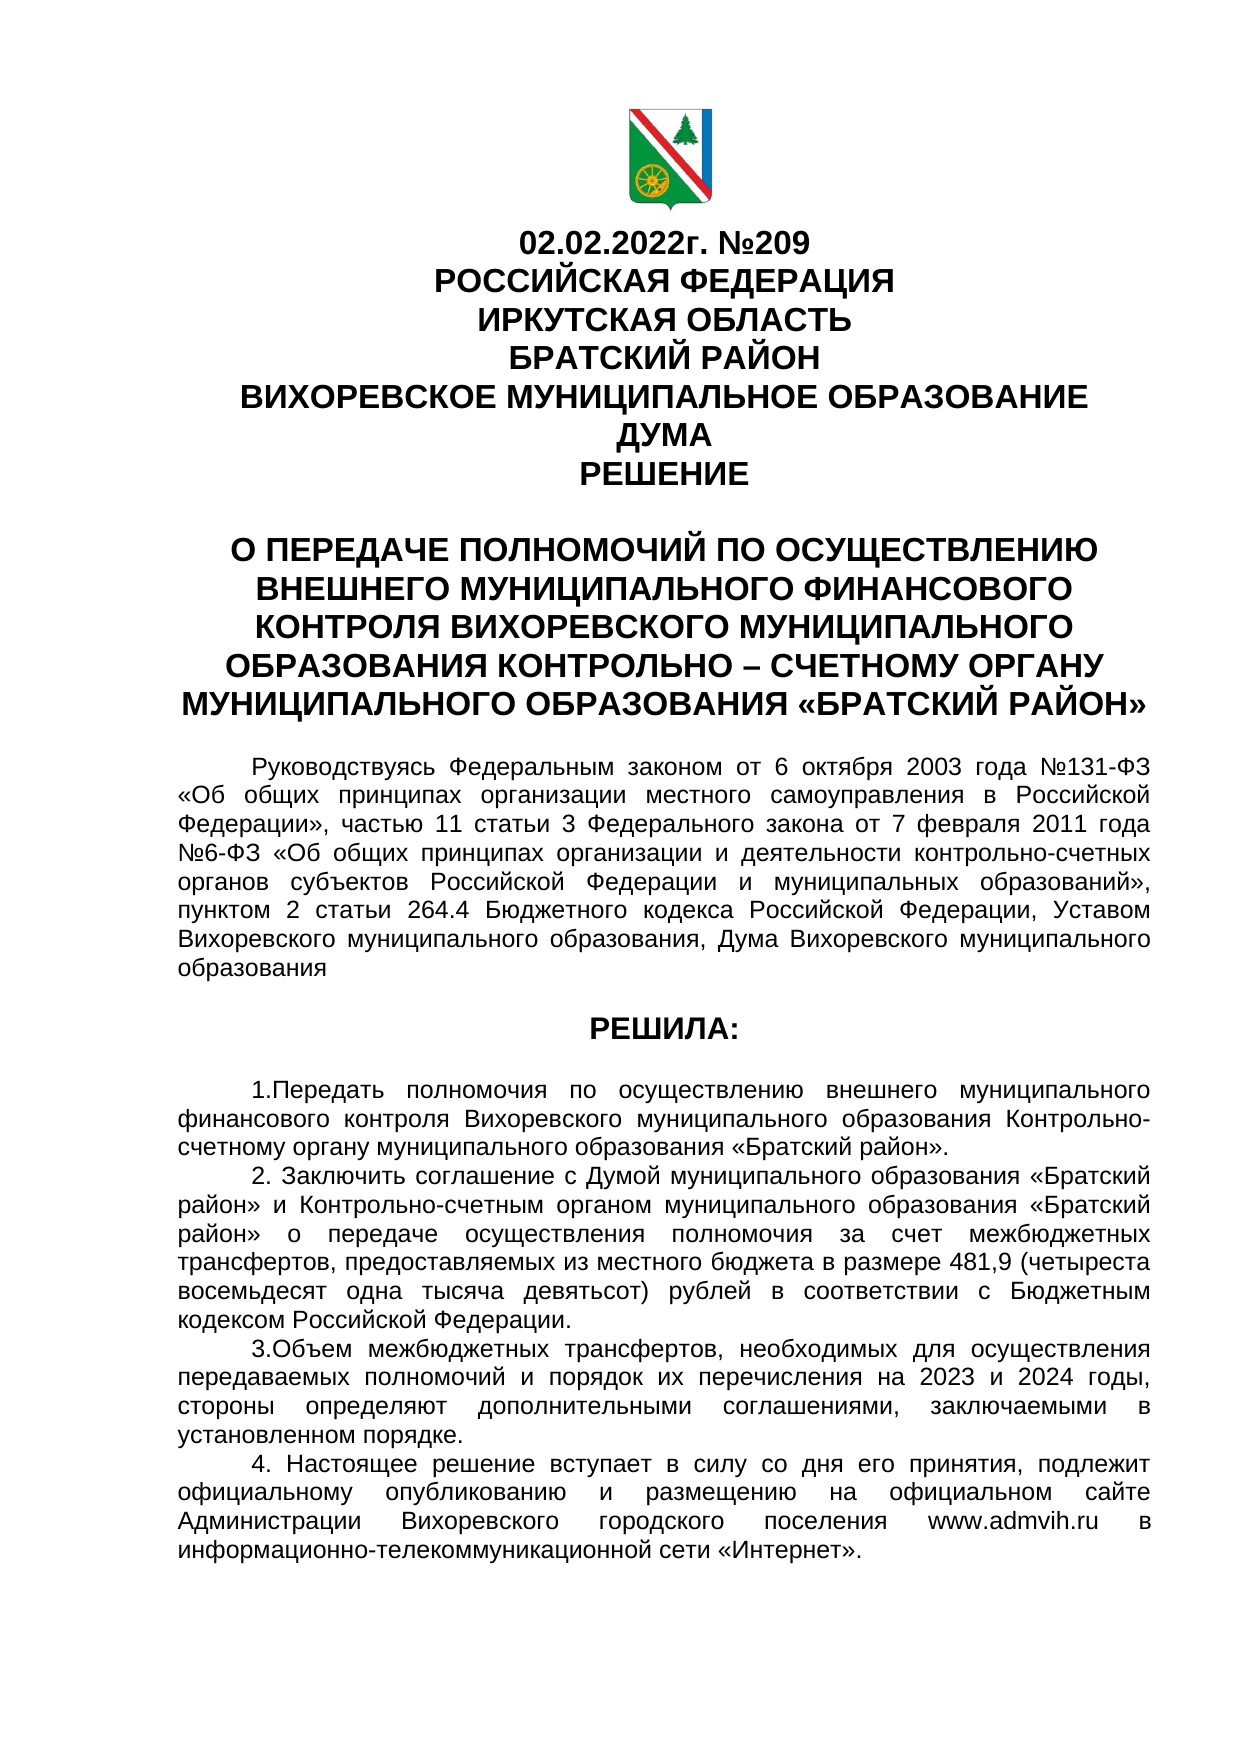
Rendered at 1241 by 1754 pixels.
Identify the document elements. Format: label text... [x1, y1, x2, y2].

text ДУМА [177, 415, 1152, 454]
text 2. Заключить соглашение с Думой муниципального образования «Братский район» и Контрольно-счетным органом муниципального образования «Братский район» о передаче осуществления полномочия за счет межбюджетных трансфертов, предоставляемых из местного бюджета в размере 481,9 (четыреста восемьдесят одна тысяча девятьсот) рублей в соответствии с Бюджетным кодексом Российской Федерации. [177, 1161, 1152, 1334]
text БРАТСКИЙ РАЙОН [177, 338, 1152, 377]
text ИРКУТСКАЯ ОБЛАСТЬ [177, 300, 1152, 338]
text РОССИЙСКАЯ ФЕДЕРАЦИЯ [177, 261, 1152, 300]
text 4. Настоящее решение вступает в силу со дня его принятия, подлежит официальному опубликованию и размещению на официальном сайте Администрации Вихоревского городского поселения www.admvih.ru в информационно-телекоммуникационной сети «Интернет». [177, 1449, 1152, 1564]
text О ПЕРЕДАЧЕ ПОЛНОМОЧИЙ ПО ОСУЩЕСТВЛЕНИЮ ВНЕШНЕГО МУНИЦИПАЛЬНОГО ФИНАНСОВОГО КОНТРОЛЯ ВИХОРЕВСКОГО МУНИЦИПАЛЬНОГО ОБРАЗОВАНИЯ КОНТРОЛЬНО – СЧЕТНОМУ ОРГАНУ МУНИЦИПАЛЬНОГО ОБРАЗОВАНИЯ «БРАТСКИЙ РАЙОН» [177, 531, 1152, 723]
picture [609, 88, 720, 223]
text 1.Передать полномочия по осуществлению внешнего муниципального финансового контроля Вихоревского муниципального образования Контрольно-счетному органу муниципального образования «Братский район». [177, 1075, 1152, 1161]
text ВИХОРЕВСКОЕ МУНИЦИПАЛЬНОЕ ОБРАЗОВАНИЕ [177, 377, 1152, 415]
text РЕШЕНИЕ [177, 454, 1152, 492]
text Руководствуясь Федеральным законом от 6 октября 2003 года №131-ФЗ «Об общих принципах организации местного самоуправления в Российской Федерации», частью 11 статьи 3 Федерального закона от 7 февраля 2011 года №6-ФЗ «Об общих принципах организации и деятельности контрольно-счетных органов субъектов Российской Федерации и муниципальных образований», пунктом 2 статьи 264.4 Бюджетного кодекса Российской Федерации, Уставом Вихоревского муниципального образования, Дума Вихоревского муниципального образования [177, 751, 1152, 981]
text 02.02.2022г. №209 [177, 223, 1152, 261]
text 3.Объем межбюджетных трансфертов, необходимых для осуществления передаваемых полномочий и порядок их перечисления на 2023 и 2024 годы, стороны определяют дополнительными соглашениями, заключаемыми в установленном порядке. [177, 1334, 1152, 1449]
text РЕШИЛА: [177, 1010, 1152, 1046]
